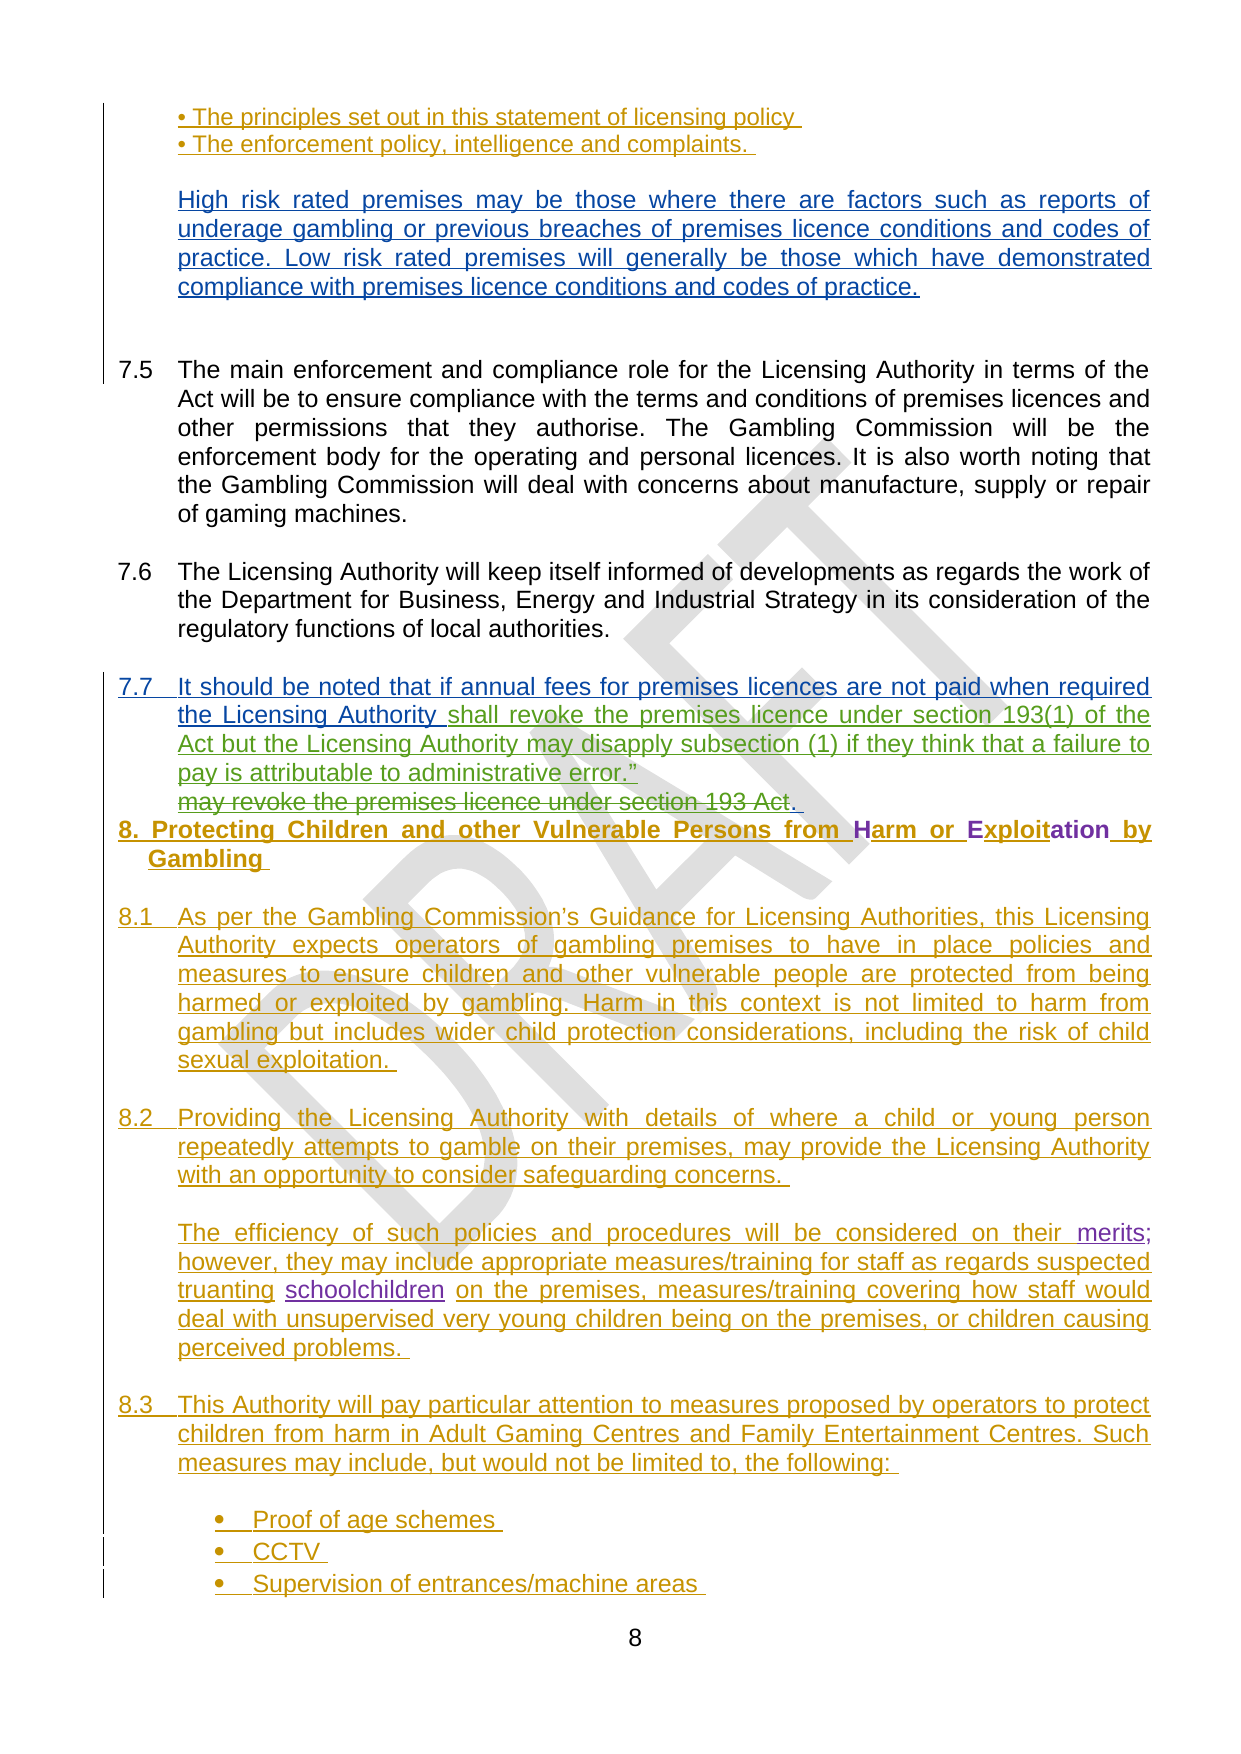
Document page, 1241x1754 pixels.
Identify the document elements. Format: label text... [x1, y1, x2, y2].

text 7.5 The main enforcement and compliance role for the Licensing Authority in terms of the Act will be to ensure compliance with the terms and conditions of premises licences and other permissions that they authorise. The Gambling Commission will be the enforcement body for the operating and personal licences. It is also worth noting that the Gambling Commission will deal with concerns about manufacture, supply or repair of gaming machines. [118, 356, 1152, 528]
text merits; schoolchildren [177, 1273, 1152, 1362]
text merits; schoolchildren [177, 1218, 1152, 1272]
text 7.6 The Licensing Authority will keep itself informed of developments as regards the work of the Department for Business, Energy and Industrial Strategy in its consideration of the regulatory functions of local authorities. [117, 557, 1152, 643]
text HEation [118, 816, 1152, 873]
